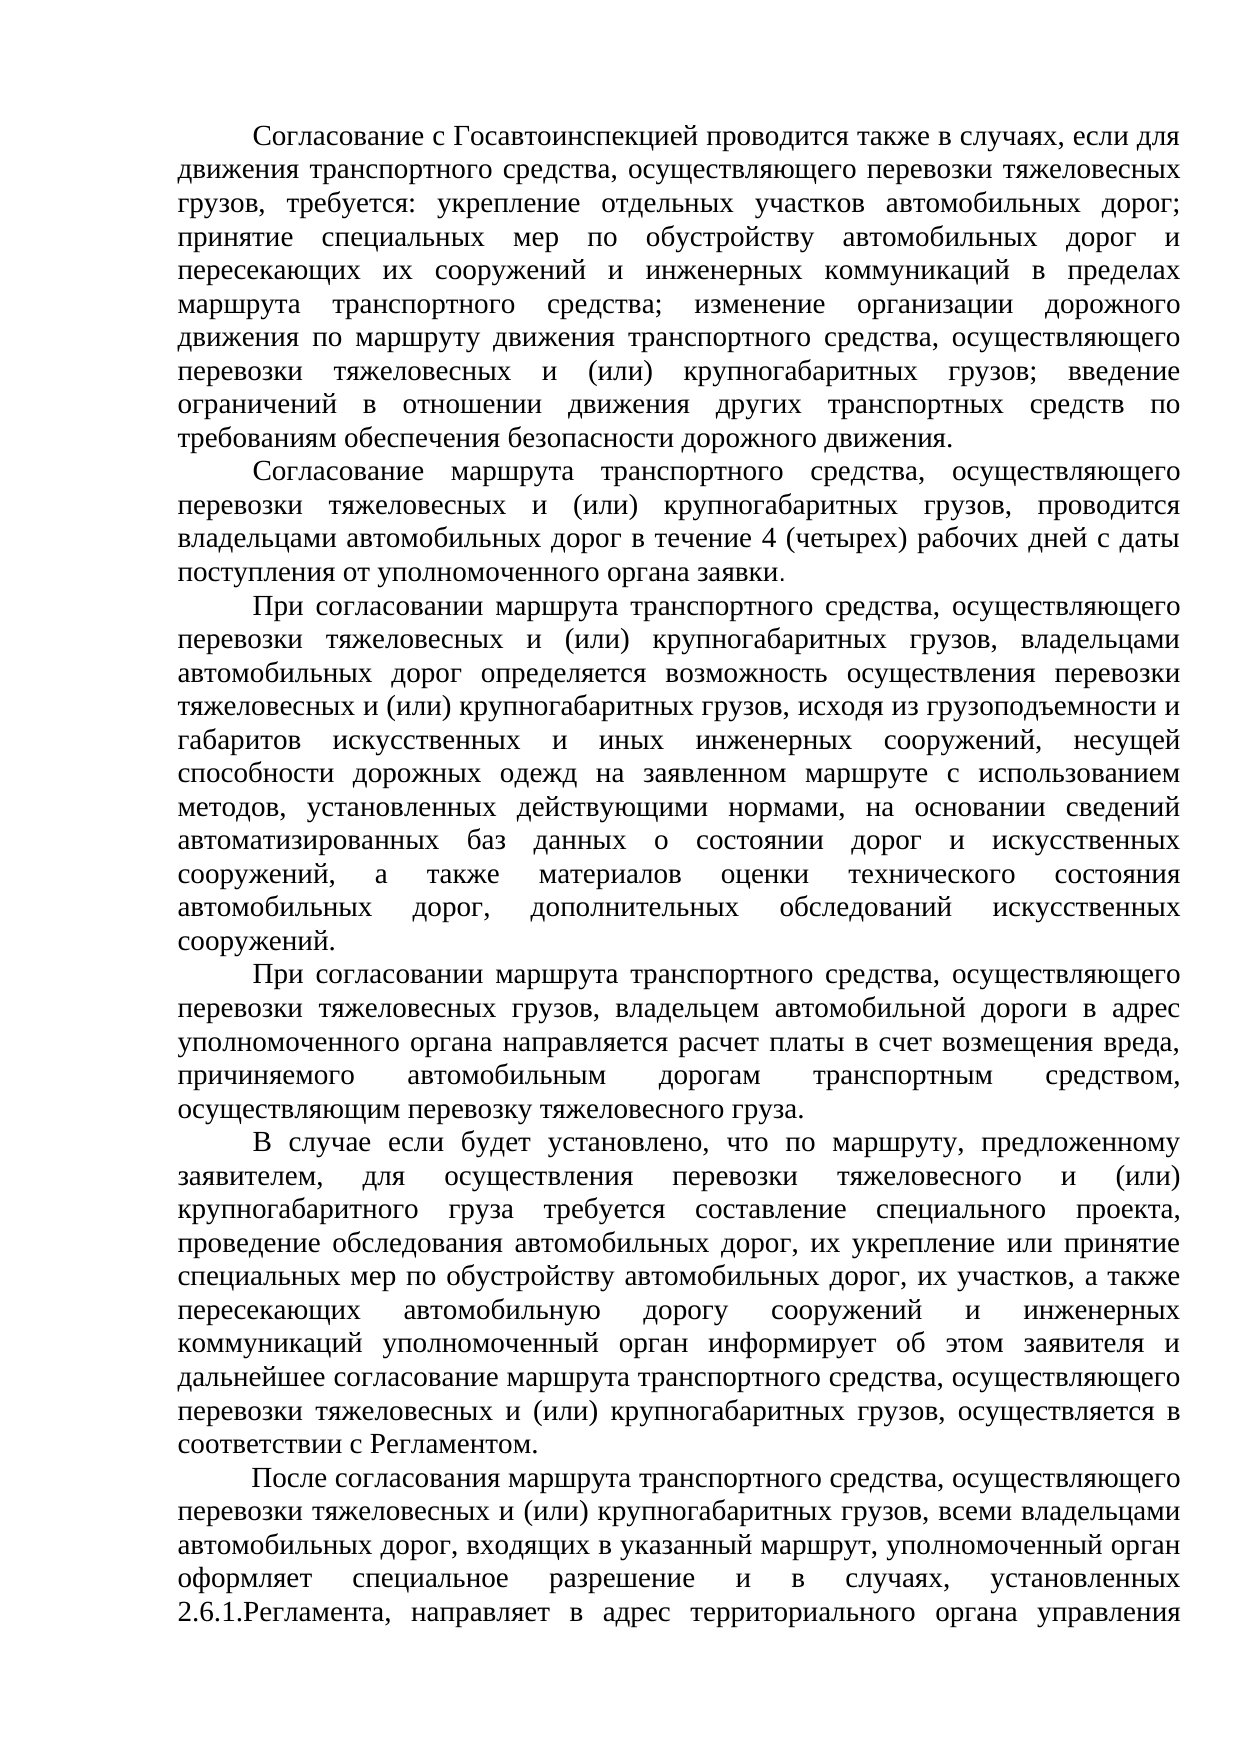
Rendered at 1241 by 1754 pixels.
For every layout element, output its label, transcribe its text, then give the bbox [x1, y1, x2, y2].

text При согласовании маршрута транспортного средства, осуществляющего перевозки тяжеловесных и (или) крупногабаритных грузов, владельцами автомобильных дорог определяется возможность осуществления перевозки тяжеловесных и (или) крупногабаритных грузов, исходя из грузоподъемности и габаритов искусственных и иных инженерных сооружений, несущей способности дорожных одежд на заявленном маршруте с использованием методов, установленных действующими нормами, на основании сведений автоматизированных баз данных о состоянии дорог и искусственных сооружений, а также материалов оценки технического состояния автомобильных дорог, дополнительных обследований искусственных сооружений. [177, 588, 1181, 957]
text Согласование с Госавтоинспекцией проводится также в случаях, если для движения транспортного средства, осуществляющего перевозки тяжеловесных грузов, требуется: укрепление отдельных участков автомобильных дорог; принятие специальных мер по обустройству автомобильных дорог и пересекающих их сооружений и инженерных коммуникаций в пределах маршрута транспортного средства; изменение организации дорожного движения по маршруту движения транспортного средства, осуществляющего перевозки тяжеловесных и (или) крупногабаритных грузов; введение ограничений в отношении движения других транспортных средств по требованиям обеспечения безопасности дорожного движения. [177, 118, 1181, 453]
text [177, 1460, 1181, 1627]
text В случае если будет установлено, что по маршруту, предложенному заявителем, для осуществления перевозки тяжеловесного и (или) крупногабаритного груза требуется составление специального проекта, проведение обследования автомобильных дорог, их укрепление или принятие специальных мер по обустройству автомобильных дорог, их участков, а также пересекающих автомобильную дорогу сооружений и инженерных коммуникаций уполномоченный орган информирует об этом заявителя и дальнейшее согласование маршрута транспортного средства, осуществляющего перевозки тяжеловесных и (или) крупногабаритных грузов, осуществляется в соответствии с Регламентом. [177, 1124, 1181, 1460]
text При согласовании маршрута транспортного средства, осуществляющего перевозки тяжеловесных грузов, владельцем автомобильной дороги в адрес уполномоченного органа направляется расчет платы в счет возмещения вреда, причиняемого автомобильным дорогам транспортным средством, осуществляющим перевозку тяжеловесного груза. [177, 957, 1181, 1124]
text Согласование маршрута транспортного средства, осуществляющего перевозки тяжеловесных и (или) крупногабаритных грузов, проводится владельцами автомобильных дорог в течение 4 (четырех) рабочих дней с даты поступления от уполномоченного органа заявки. [177, 453, 1181, 588]
